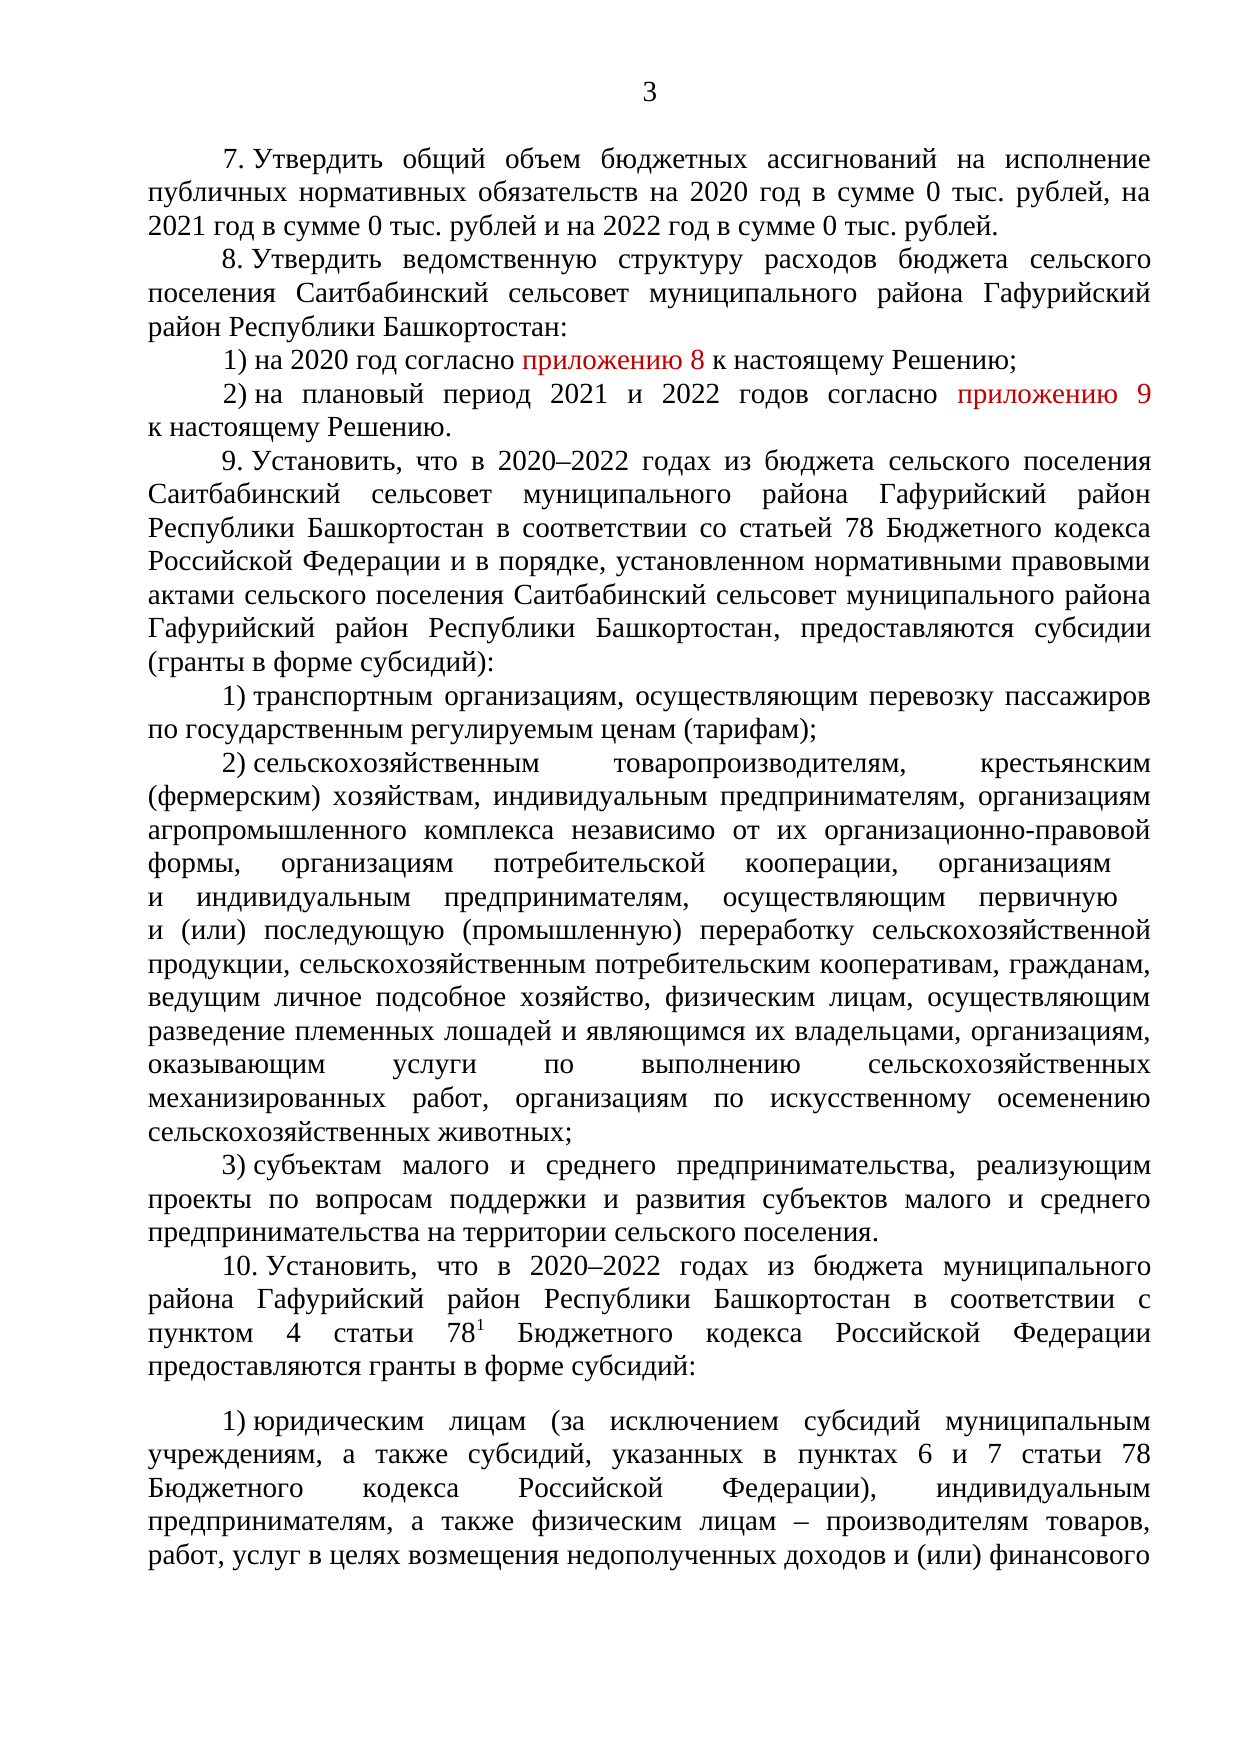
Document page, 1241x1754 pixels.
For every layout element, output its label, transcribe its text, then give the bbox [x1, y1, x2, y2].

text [148, 1403, 1152, 1571]
title 3) субъектам малого и среднего предпринимательства, реализующим проекты по вопросам поддержки и развития субъектов малого и среднего предпринимательства на территории сельского поселения. [148, 1147, 1152, 1248]
title 10. Установить, что в 2020–2022 годах из бюджета муниципального района Гафурийский район Республики Башкортостан в соответствии с пунктом 4 статьи 781 Бюджетного кодекса Российской Федерации предоставляются гранты в форме субсидий: [148, 1248, 1152, 1382]
title 7. Утвердить общий объем бюджетных ассигнований на исполнение публичных нормативных обязательств на 2020 год в сумме 0 тыс. рублей, на 2021 год в сумме 0 тыс. рублей и на 2022 год в сумме 0 тыс. рублей. [148, 141, 1152, 242]
title 2) на плановый период 2021 и 2022 годов согласно приложению 9 к настоящему Решению. [148, 376, 1152, 443]
title 1) транспортным организациям, осуществляющим перевозку пассажиров по государственным регулируемым ценам (тарифам); [148, 678, 1152, 745]
title 8. Утвердить ведомственную структуру расходов бюджета сельского поселения Саитбабинский сельсовет муниципального района Гафурийский район Республики Башкортостан: [148, 242, 1152, 342]
title 2) сельскохозяйственным товаропроизводителям, крестьянским (фермерским) хозяйствам, индивидуальным предпринимателям, организациям агропромышленного комплекса независимо от их организационно-правовой формы, организациям потребительской кооперации, организациям и индивидуальным предпринимателям, осуществляющим первичную и (или) последующую (промышленную) переработку сельскохозяйственной продукции, сельскохозяйственным потребительским кооперативам, гражданам, ведущим личное подсобное хозяйство, физическим лицам, осуществляющим разведение племенных лошадей и являющимся их владельцами, организациям, оказывающим услуги по выполнению сельскохозяйственных механизированных работ, организациям по искусственному осеменению сельскохозяйственных животных; [148, 745, 1152, 1147]
title 9. Установить, что в 2020–2022 годах из бюджета сельского поселения Саитбабинский сельсовет муниципального района Гафурийский район Республики Башкортостан в соответствии со статьей 78 Бюджетного кодекса Российской Федерации и в порядке, установленном нормативными правовыми актами сельского поселения Саитбабинский сельсовет муниципального района Гафурийский район Республики Башкортостан, предоставляются субсидии (гранты в форме субсидий): [148, 443, 1152, 678]
title 1) на 2020 год согласно приложению 8 к настоящему Решению; [148, 342, 1152, 376]
